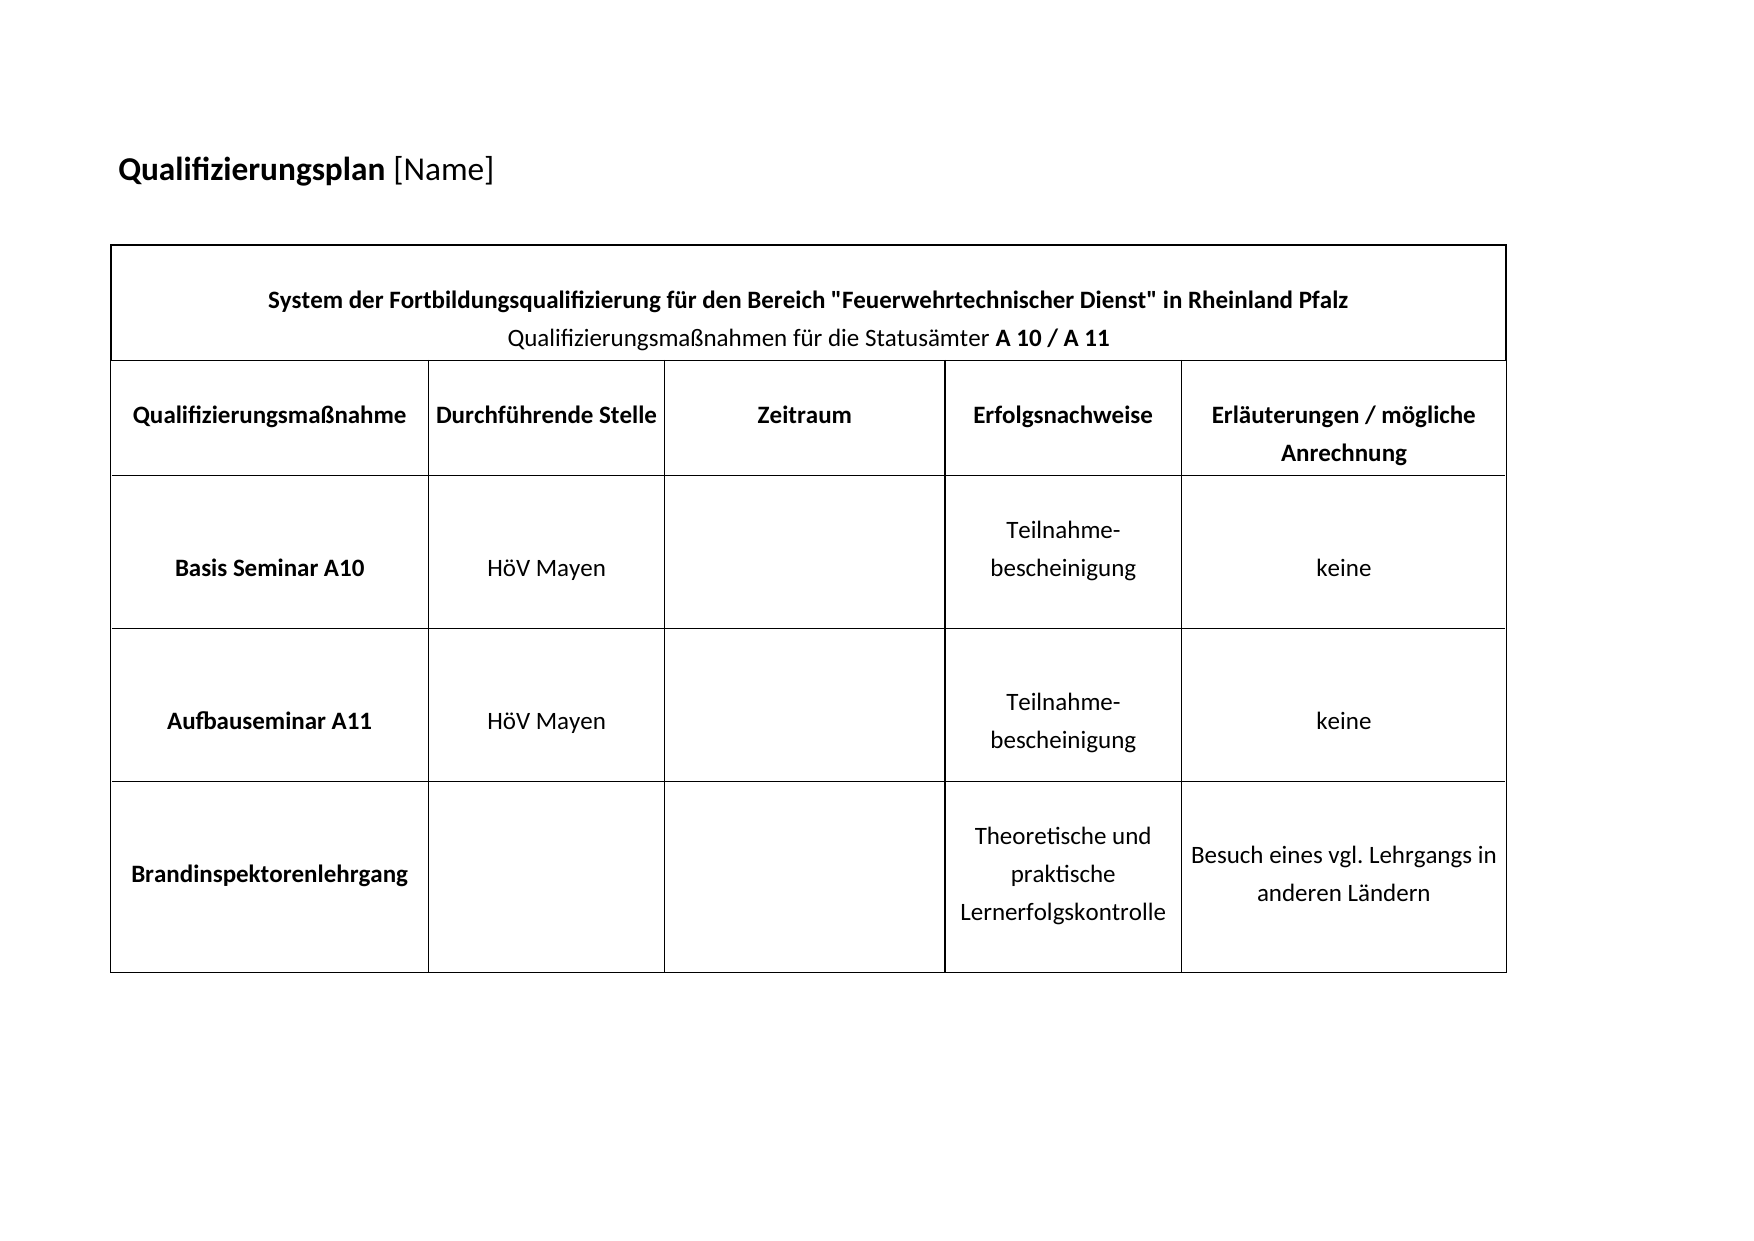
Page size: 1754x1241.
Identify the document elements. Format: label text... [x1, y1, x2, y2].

table_cell Erläuterungen / mögliche Anrechnung [1182, 361, 1506, 475]
table_cell [665, 782, 944, 972]
table_cell Teilnahme-bescheinigung [946, 476, 1181, 628]
table_cell [665, 629, 944, 781]
table_cell Besuch eines vgl. Lehrgangs in anderen Ländern [1182, 781, 1506, 972]
table_cell keine [1182, 475, 1506, 628]
table_cell HöV Mayen [429, 629, 664, 781]
table_cell Zeitraum [665, 361, 944, 475]
text Qualifizierungsplan [Name] [118, 148, 1606, 188]
table_cell [429, 782, 664, 972]
table_cell Qualifizierungsmaßnahme [111, 361, 428, 475]
table_cell Teilnahme-bescheinigung [946, 629, 1181, 781]
table_cell Basis Seminar A10 [111, 476, 428, 628]
table_header System der Fortbildungsqualifizierung für den Bereich "Feuerwehrtechnischer Dienst" in Rheinland Pfalz Qualifizierungsmaßnahmen für die Statusämter A 10 / A 11 [112, 246, 1505, 360]
table_cell keine [1182, 628, 1506, 781]
table_cell Aufbauseminar A11 [111, 629, 428, 781]
table_cell [665, 476, 944, 628]
table_cell Erfolgsnachweise [946, 361, 1181, 475]
table_cell Brandinspektorenlehrgang [111, 782, 428, 972]
table_cell HöV Mayen [429, 476, 664, 628]
table_cell Durchführende Stelle [429, 361, 664, 475]
table_cell Theoretische und praktische Lernerfolgskontrolle [946, 782, 1181, 972]
